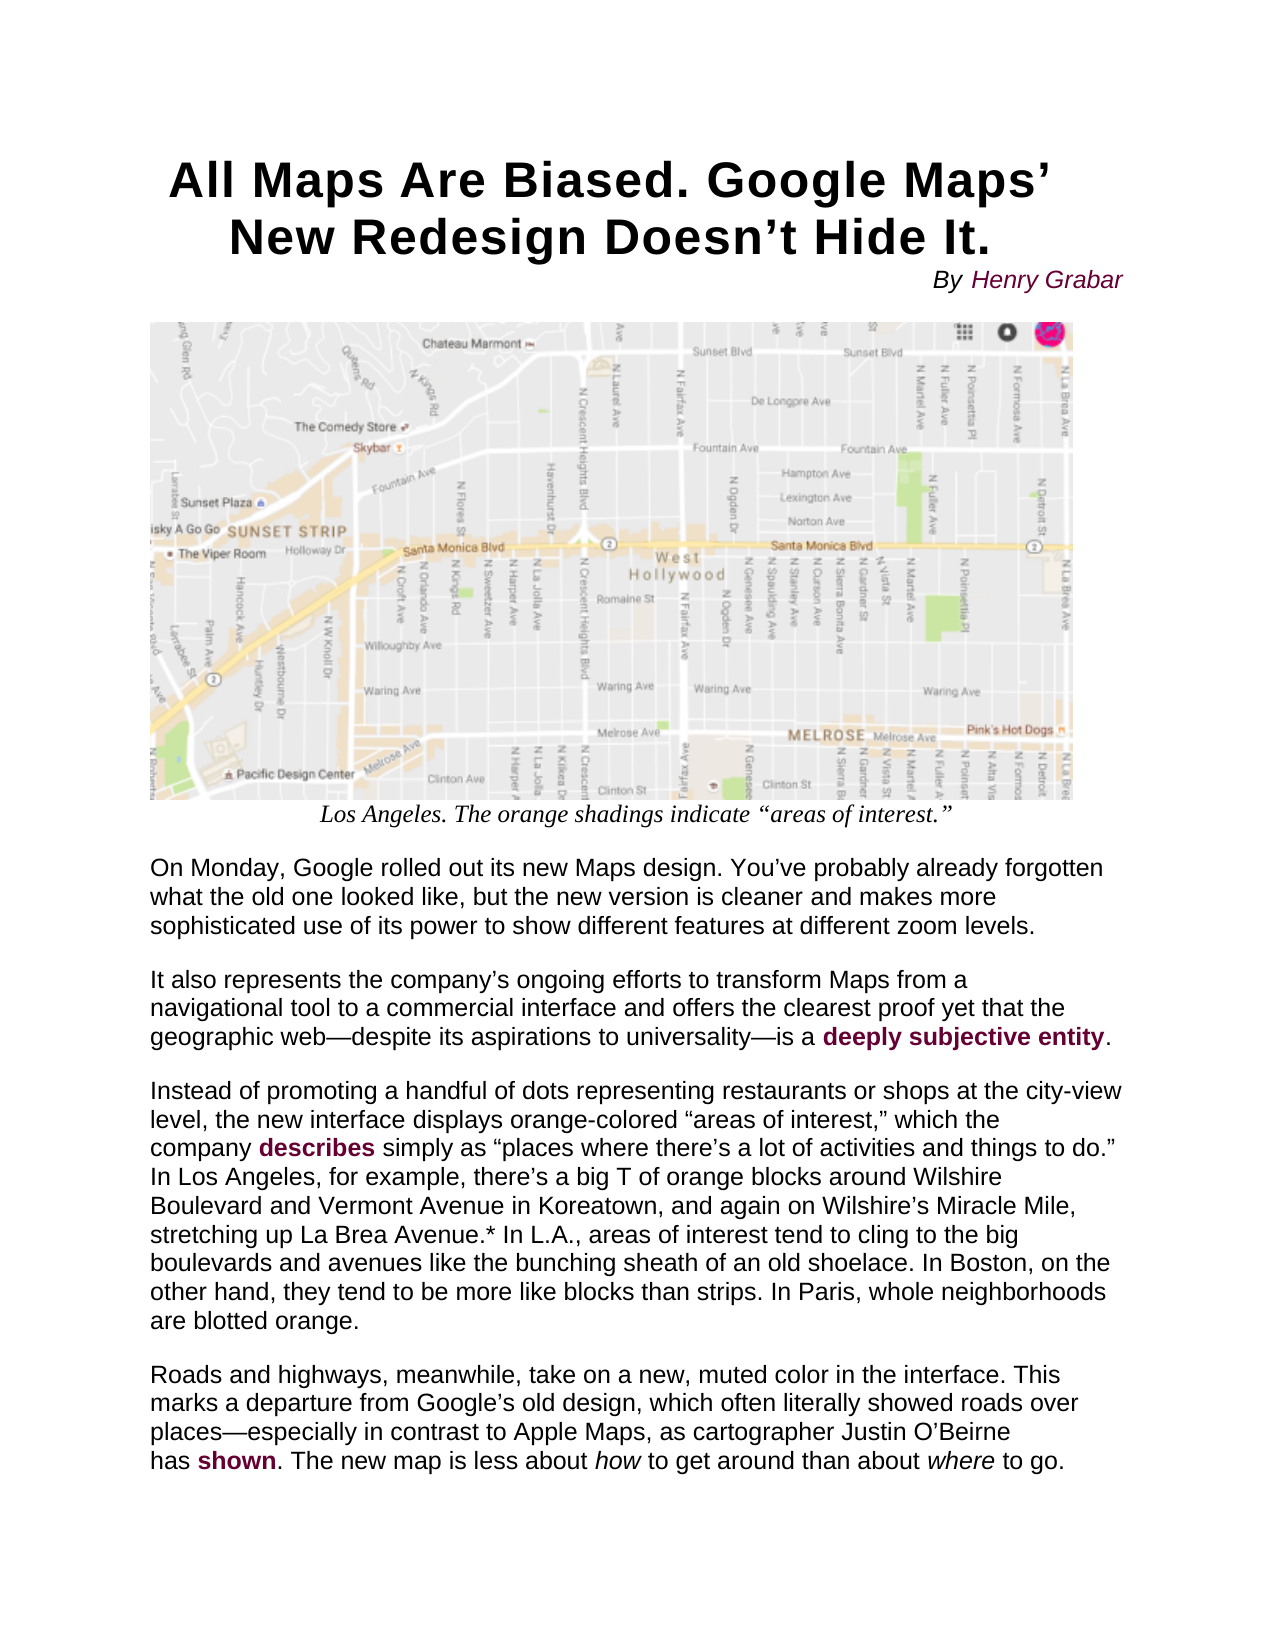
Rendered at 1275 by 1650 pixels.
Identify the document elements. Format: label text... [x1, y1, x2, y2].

picture [150, 322, 1073, 800]
text It also represents the company’s ongoing efforts to transform Maps from a navigational tool to a commercial interface and offers the clearest proof yet that the geographic web—despite its aspirations to universality—is a deeply subjective entity. [150, 964, 1125, 1051]
text Instead of promoting a handful of dots representing restaurants or shops at the city-view level, the new interface displays orange-colored “areas of interest,” which the company describes simply as “places where there’s a lot of activities and things to do.” In Los Angeles, for example, there’s a big T of orange blocks around Wilshire Boulevard and Vermont Avenue in Koreatown, and again on Wilshire’s Miracle Mile, stretching up La Brea Avenue.* In L.A., areas of interest tend to cling to the big boulevards and avenues like the bunching sheath of an old shoelace. In Boston, on the other hand, they tend to be more like blocks than strips. In Paris, whole neighborhoods are blotted orange. [150, 1076, 1125, 1334]
text All Maps Are Biased. Google Maps’ New Redesign Doesn’t Hide It. [150, 150, 1070, 265]
text On Monday, Google rolled out its new Maps design. You’ve probably already forgotten what the old one looked like, but the new version is cleaner and makes more sophisticated use of its power to show different features at different zoom levels. [150, 853, 1125, 939]
text Los Angeles. The orange shadings indicate “areas of interest.” [150, 799, 1125, 828]
text Roads and highways, meanwhile, take on a new, muted color in the interface. This marks a departure from Google’s old design, which often literally showed roads over places—especially in contrast to Apple Maps, as cartographer Justin O’Beirne has shown. The new map is less about how to get around than about where to go. [150, 1359, 1125, 1474]
text By Henry Grabar [150, 265, 1125, 294]
